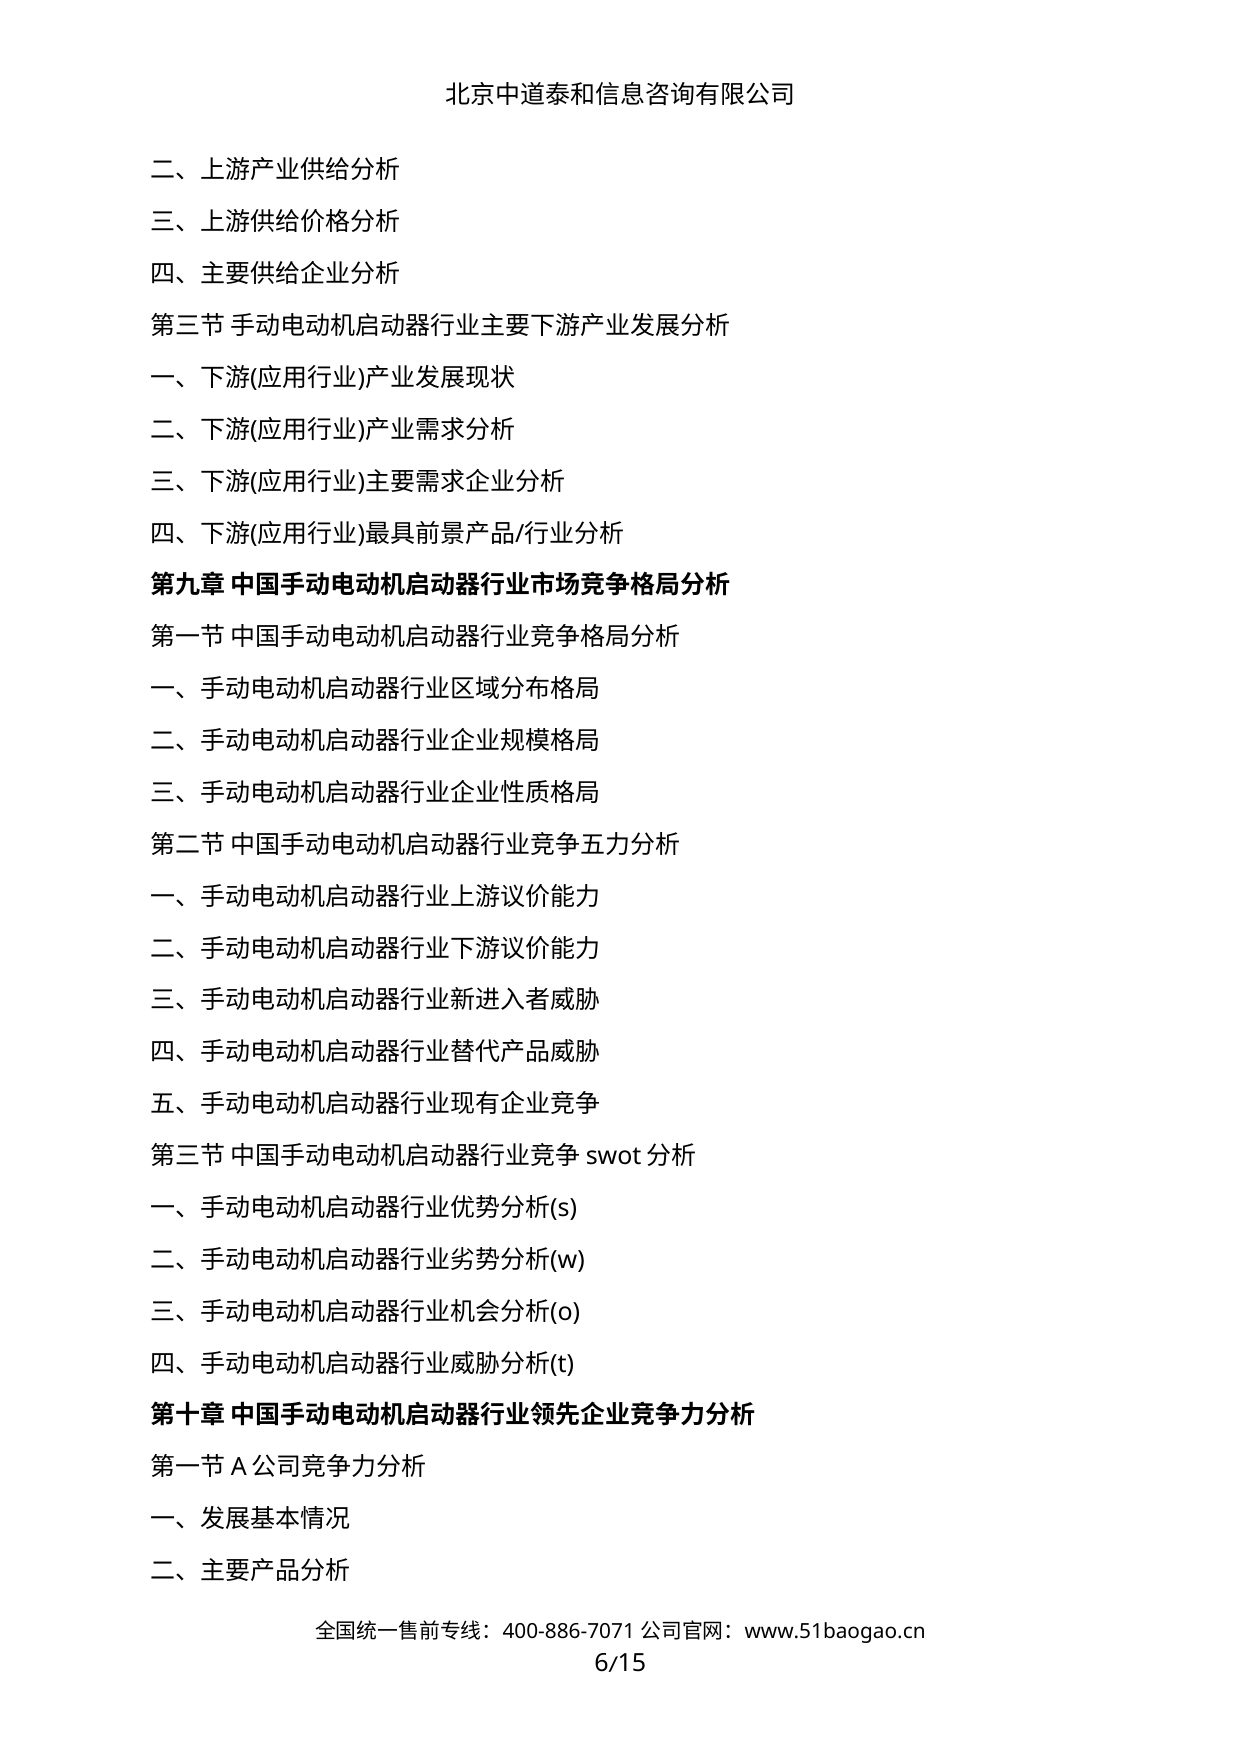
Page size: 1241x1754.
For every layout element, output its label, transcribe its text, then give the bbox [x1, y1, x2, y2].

text 二、主要产品分析 [150, 1551, 1090, 1587]
text 四、下游(应用行业)最具前景产品/行业分析 [150, 513, 1090, 549]
text 第一节 A公司竞争力分析 [150, 1447, 1090, 1483]
text 第九章 中国手动电动机启动器行业市场竞争格局分析 [150, 565, 1090, 601]
text 三、手动电动机启动器行业企业性质格局 [150, 772, 1090, 809]
text 四、手动电动机启动器行业威胁分析(t) [150, 1343, 1090, 1379]
text 四、主要供给企业分析 [150, 254, 1090, 290]
text 五、手动电动机启动器行业现有企业竞争 [150, 1084, 1090, 1120]
text 一、手动电动机启动器行业优势分析(s) [150, 1187, 1090, 1224]
text 三、手动电动机启动器行业新进入者威胁 [150, 980, 1090, 1016]
text 第一节 中国手动电动机启动器行业竞争格局分析 [150, 617, 1090, 653]
text 第三节 手动电动机启动器行业主要下游产业发展分析 [150, 306, 1090, 342]
text 一、下游(应用行业)产业发展现状 [150, 357, 1090, 394]
text 二、手动电动机启动器行业劣势分析(w) [150, 1239, 1090, 1276]
text 第十章 中国手动电动机启动器行业领先企业竞争力分析 [150, 1395, 1090, 1431]
text 三、上游供给价格分析 [150, 202, 1090, 238]
text 第三节 中国手动电动机启动器行业竞争swot分析 [150, 1136, 1090, 1172]
text 二、下游(应用行业)产业需求分析 [150, 409, 1090, 446]
text 四、手动电动机启动器行业替代产品威胁 [150, 1032, 1090, 1068]
text 一、发展基本情况 [150, 1499, 1090, 1535]
text 第二节 中国手动电动机启动器行业竞争五力分析 [150, 824, 1090, 861]
text 二、上游产业供给分析 [150, 150, 1090, 186]
text 三、下游(应用行业)主要需求企业分析 [150, 461, 1090, 497]
text 三、手动电动机启动器行业机会分析(o) [150, 1291, 1090, 1327]
text 二、手动电动机启动器行业下游议价能力 [150, 928, 1090, 964]
text 二、手动电动机启动器行业企业规模格局 [150, 721, 1090, 757]
text 一、手动电动机启动器行业区域分布格局 [150, 669, 1090, 705]
text 一、手动电动机启动器行业上游议价能力 [150, 876, 1090, 912]
